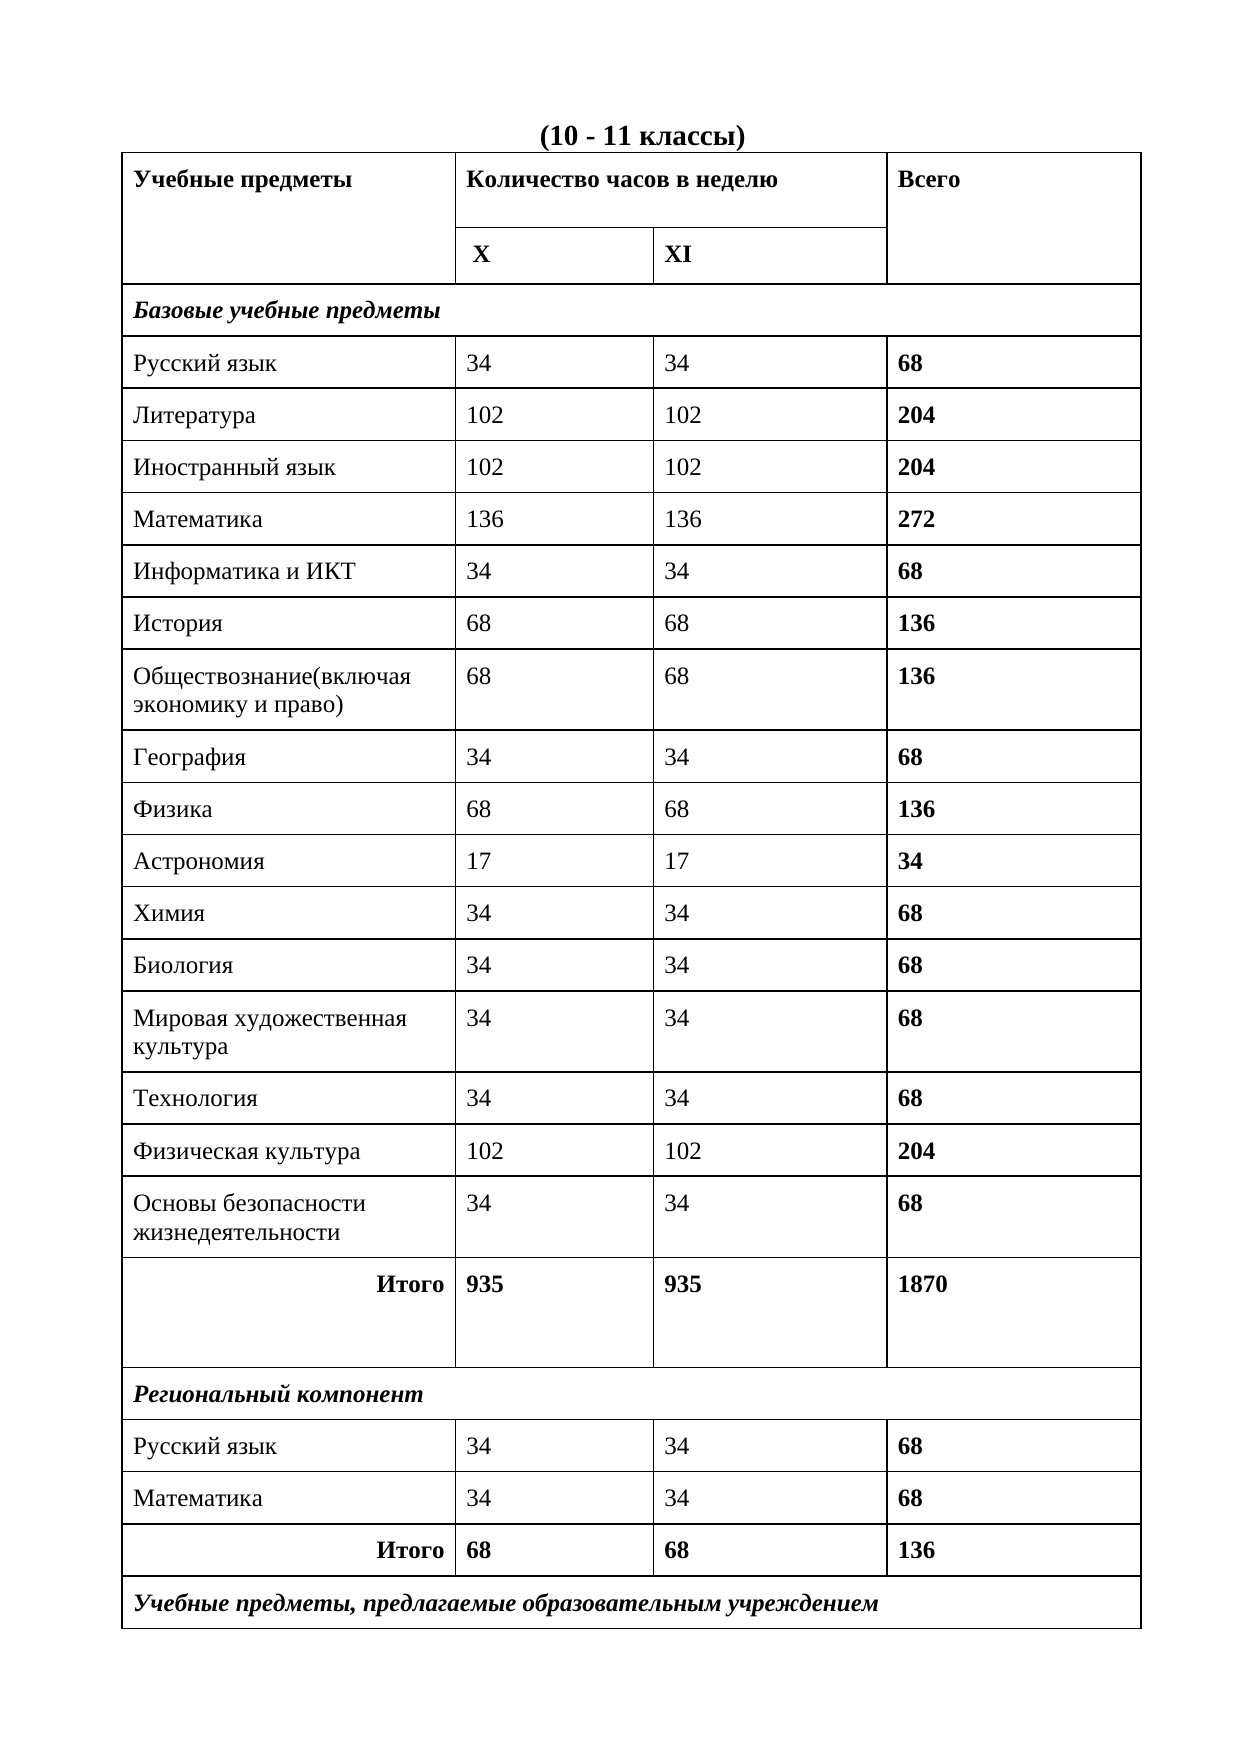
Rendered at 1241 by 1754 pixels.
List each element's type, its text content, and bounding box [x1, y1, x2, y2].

table_cell Основы безопасности жизнедеятельности [123, 1177, 455, 1256]
table_cell 34 [654, 1073, 886, 1123]
table_cell 204 [888, 1125, 1140, 1175]
table_cell Математика [123, 493, 455, 544]
table_cell 102 [456, 1125, 653, 1175]
table_cell 102 [654, 1125, 886, 1175]
table_cell 204 [888, 389, 1140, 439]
table_cell 204 [888, 441, 1140, 492]
table_cell 34 [456, 1472, 653, 1523]
table_cell Иностранный язык [123, 441, 455, 492]
table_cell Математика [123, 1472, 455, 1523]
table_cell 68 [888, 992, 1140, 1071]
table_cell Обществознание(включая экономику и право) [123, 650, 455, 729]
table_cell 68 [456, 598, 653, 648]
table_cell Химия [123, 887, 455, 938]
table_cell 1870 [888, 1258, 1140, 1366]
table_cell 34 [654, 731, 886, 781]
table_cell 34 [654, 1420, 886, 1471]
table_cell 68 [888, 1177, 1140, 1256]
table_cell 34 [456, 992, 653, 1071]
table_cell Физика [123, 783, 455, 833]
table_cell 68 [456, 783, 653, 833]
table_cell Русский язык [123, 337, 455, 387]
table_cell 34 [456, 337, 653, 387]
table_cell 102 [456, 441, 653, 492]
table_cell 34 [456, 1073, 653, 1123]
table_cell 68 [654, 598, 886, 648]
table_cell 136 [456, 493, 653, 544]
table_cell 17 [456, 835, 653, 886]
table_cell История [123, 598, 455, 648]
table_cell 68 [654, 783, 886, 833]
table_cell 102 [654, 389, 886, 439]
table_cell Литература [123, 389, 455, 439]
table_cell 34 [456, 546, 653, 596]
table_cell 136 [888, 650, 1140, 729]
table_cell 136 [888, 1525, 1140, 1575]
list (10 - 11 классы) [133, 118, 1152, 152]
table_cell 136 [654, 493, 886, 544]
table_cell Русский язык [123, 1420, 455, 1471]
table_cell 68 [888, 887, 1140, 938]
table_cell 34 [654, 940, 886, 990]
table_cell 34 [456, 1177, 653, 1256]
table_cell 68 [888, 337, 1140, 387]
table_cell Информатика и ИКТ [123, 546, 455, 596]
table_cell 34 [654, 1472, 886, 1523]
table_cell 34 [456, 1420, 653, 1471]
table_cell 68 [456, 1525, 653, 1575]
table_cell 68 [888, 546, 1140, 596]
table_cell 935 [654, 1258, 886, 1366]
table_cell География [123, 731, 455, 781]
table_cell Региональный компонент [123, 1368, 1140, 1419]
table_cell Итого [123, 1525, 455, 1575]
table_cell 34 [654, 546, 886, 596]
table_cell Биология [123, 940, 455, 990]
table_cell 34 [654, 337, 886, 387]
table_cell Технология [123, 1073, 455, 1123]
table_cell 136 [888, 783, 1140, 833]
table_cell XI [654, 228, 886, 283]
table_cell Мировая художественная культура [123, 992, 455, 1071]
table_cell 68 [654, 1525, 886, 1575]
table_cell 34 [456, 887, 653, 938]
table_cell 34 [888, 835, 1140, 886]
table_cell 102 [456, 389, 653, 439]
table_cell 272 [888, 493, 1140, 544]
table_cell Базовые учебные предметы [123, 285, 1140, 335]
table_cell 935 [456, 1258, 653, 1366]
table_cell 34 [456, 731, 653, 781]
table_header Учебные предметы [123, 153, 455, 283]
table_cell Итого [123, 1258, 455, 1366]
table_cell 34 [654, 1177, 886, 1256]
table_cell 68 [888, 1472, 1140, 1523]
table_cell 17 [654, 835, 886, 886]
table_cell Астрономия [123, 835, 455, 886]
table_cell 68 [888, 1420, 1140, 1471]
table_header Всего [888, 153, 1140, 283]
table_cell 68 [456, 650, 653, 729]
table_cell 68 [888, 940, 1140, 990]
table_cell X [456, 228, 653, 283]
table_header Количество часов в неделю [456, 153, 886, 227]
table_cell Физическая культура [123, 1125, 455, 1175]
table_cell 102 [654, 441, 886, 492]
table_cell 34 [654, 887, 886, 938]
table_cell 136 [888, 598, 1140, 648]
table_cell 68 [654, 650, 886, 729]
table_cell 34 [456, 940, 653, 990]
table_cell 68 [888, 731, 1140, 781]
table_cell 34 [654, 992, 886, 1071]
table_cell 68 [888, 1073, 1140, 1123]
table_cell Учебные предметы, предлагаемые образовательным учреждением [123, 1577, 1140, 1627]
